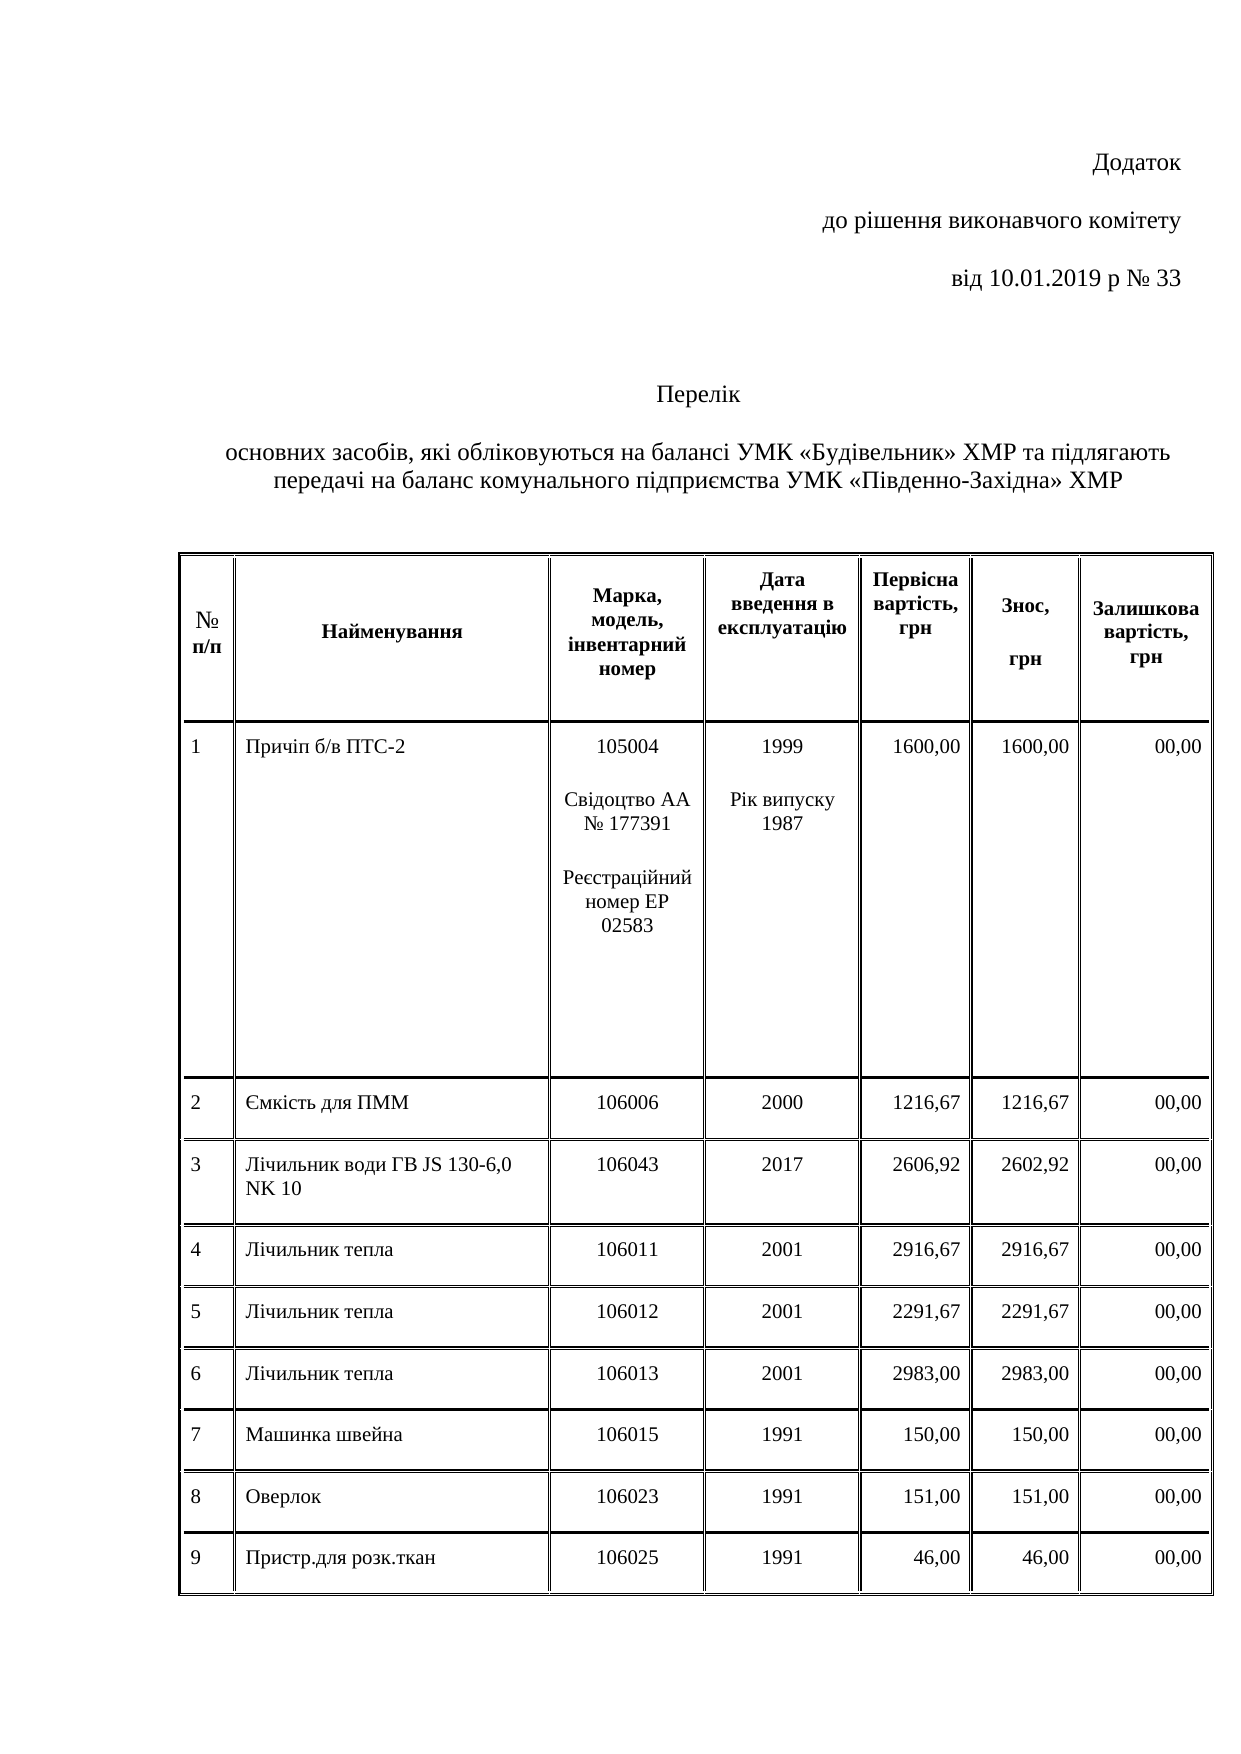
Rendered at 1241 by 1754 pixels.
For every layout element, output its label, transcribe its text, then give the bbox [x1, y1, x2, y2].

table_cell 9 [181, 1531, 234, 1592]
table_cell 7 [180, 1408, 233, 1469]
table_cell 105004 Свідоцтво АА № 177391 Реєстраційний номер ЕР 02583 [551, 723, 703, 1076]
table_cell Лічильник води ГВ JS 130-6,0 NK 10 [236, 1141, 548, 1223]
table_cell Оверлок [236, 1473, 548, 1531]
table_cell 2001 [706, 1350, 858, 1408]
table_header Первісна вартість, грн [860, 554, 971, 720]
table_cell 5 [180, 1285, 234, 1346]
table_header № п/п [181, 556, 234, 720]
table_cell 1600,00 [862, 723, 969, 1076]
table_cell 151,00 [973, 1473, 1078, 1531]
table_header Знос, грн [971, 556, 1080, 720]
table_cell Машинка швейна [236, 1411, 548, 1469]
table_cell 2017 [706, 1141, 858, 1223]
table_cell Лічильник тепла [236, 1350, 548, 1408]
table_cell Ємкість для ПММ [236, 1079, 548, 1137]
table_cell 2000 [706, 1079, 858, 1137]
table_cell 00,00 [1081, 1346, 1211, 1408]
table_cell 8 [181, 1469, 233, 1531]
table_cell 151,00 [862, 1473, 969, 1531]
table_cell 1991 [706, 1473, 858, 1531]
table_cell 1991 [706, 1411, 858, 1469]
text від 10.01.2019 р № 33 [215, 263, 1181, 292]
table_cell Пристр.для розк.ткан [235, 1534, 550, 1592]
table_cell 106013 [551, 1350, 703, 1408]
table_header Марка, модель, інвентарний номер [550, 556, 705, 720]
table_cell 2916,67 [973, 1227, 1078, 1285]
table_cell 106012 [551, 1288, 703, 1346]
table_cell 00,00 [1081, 1469, 1211, 1531]
table_cell 2291,67 [973, 1288, 1078, 1346]
table_cell 2983,00 [862, 1350, 969, 1408]
table_cell 2916,67 [862, 1227, 969, 1285]
table_cell Причіп б/в ПТС-2 [236, 723, 548, 1076]
table_cell 106015 [551, 1411, 703, 1469]
table_cell 46,00 [971, 1534, 1080, 1592]
table_cell 1600,00 [973, 723, 1078, 1076]
table_cell 106011 [551, 1227, 703, 1285]
table_cell 2602,92 [973, 1141, 1078, 1223]
table_cell 1999 Рік випуску 1987 [706, 723, 858, 1076]
table_cell 00,00 [1081, 720, 1211, 1076]
table_cell 4 [181, 1223, 233, 1285]
table_header Залишкова вартість, грн [1080, 556, 1211, 720]
table_cell 00,00 [1081, 1138, 1211, 1223]
table_cell 00,00 [1080, 1531, 1211, 1592]
table_cell 106023 [551, 1473, 703, 1531]
table_cell 2983,00 [973, 1350, 1078, 1408]
table_cell 00,00 [1081, 1076, 1211, 1137]
table_cell 106025 [550, 1534, 705, 1592]
table_cell 2001 [706, 1227, 858, 1285]
table_cell 1216,67 [973, 1079, 1078, 1137]
table_cell 46,00 [860, 1531, 971, 1592]
table_cell 2001 [706, 1288, 858, 1346]
table_cell 3 [181, 1138, 233, 1223]
table_cell 150,00 [862, 1411, 969, 1469]
table_cell 1 [181, 720, 233, 1076]
table_cell 106043 [551, 1141, 703, 1223]
text Перелік [215, 379, 1181, 408]
table_header Найменування [235, 556, 550, 720]
table_cell 00,00 [1081, 1223, 1211, 1285]
text до рішення виконавчого комітету [215, 205, 1181, 234]
text Додаток [215, 147, 1181, 176]
table_cell 2606,92 [862, 1141, 969, 1223]
table_cell 6 [181, 1346, 233, 1408]
table_cell 00,00 [1080, 1285, 1212, 1346]
table_cell Лічильник тепла [236, 1227, 548, 1285]
table_cell Лічильник тепла [236, 1288, 548, 1346]
table_cell 2291,67 [862, 1288, 969, 1346]
table_header Дата введення в експлуатацію [705, 554, 860, 720]
table_cell 1216,67 [862, 1079, 969, 1137]
table_cell 1991 [705, 1531, 860, 1592]
table_cell 2 [181, 1076, 233, 1137]
table_cell 00,00 [1081, 1408, 1212, 1469]
table_cell 150,00 [973, 1411, 1078, 1469]
table_cell 106006 [551, 1079, 703, 1137]
text основних засобів, які обліковуються на балансі УМК «Будівельник» ХМР та підлягають передачі на баланс комунального підприємства УМК «Південно-Західна» ХМР [215, 437, 1181, 494]
